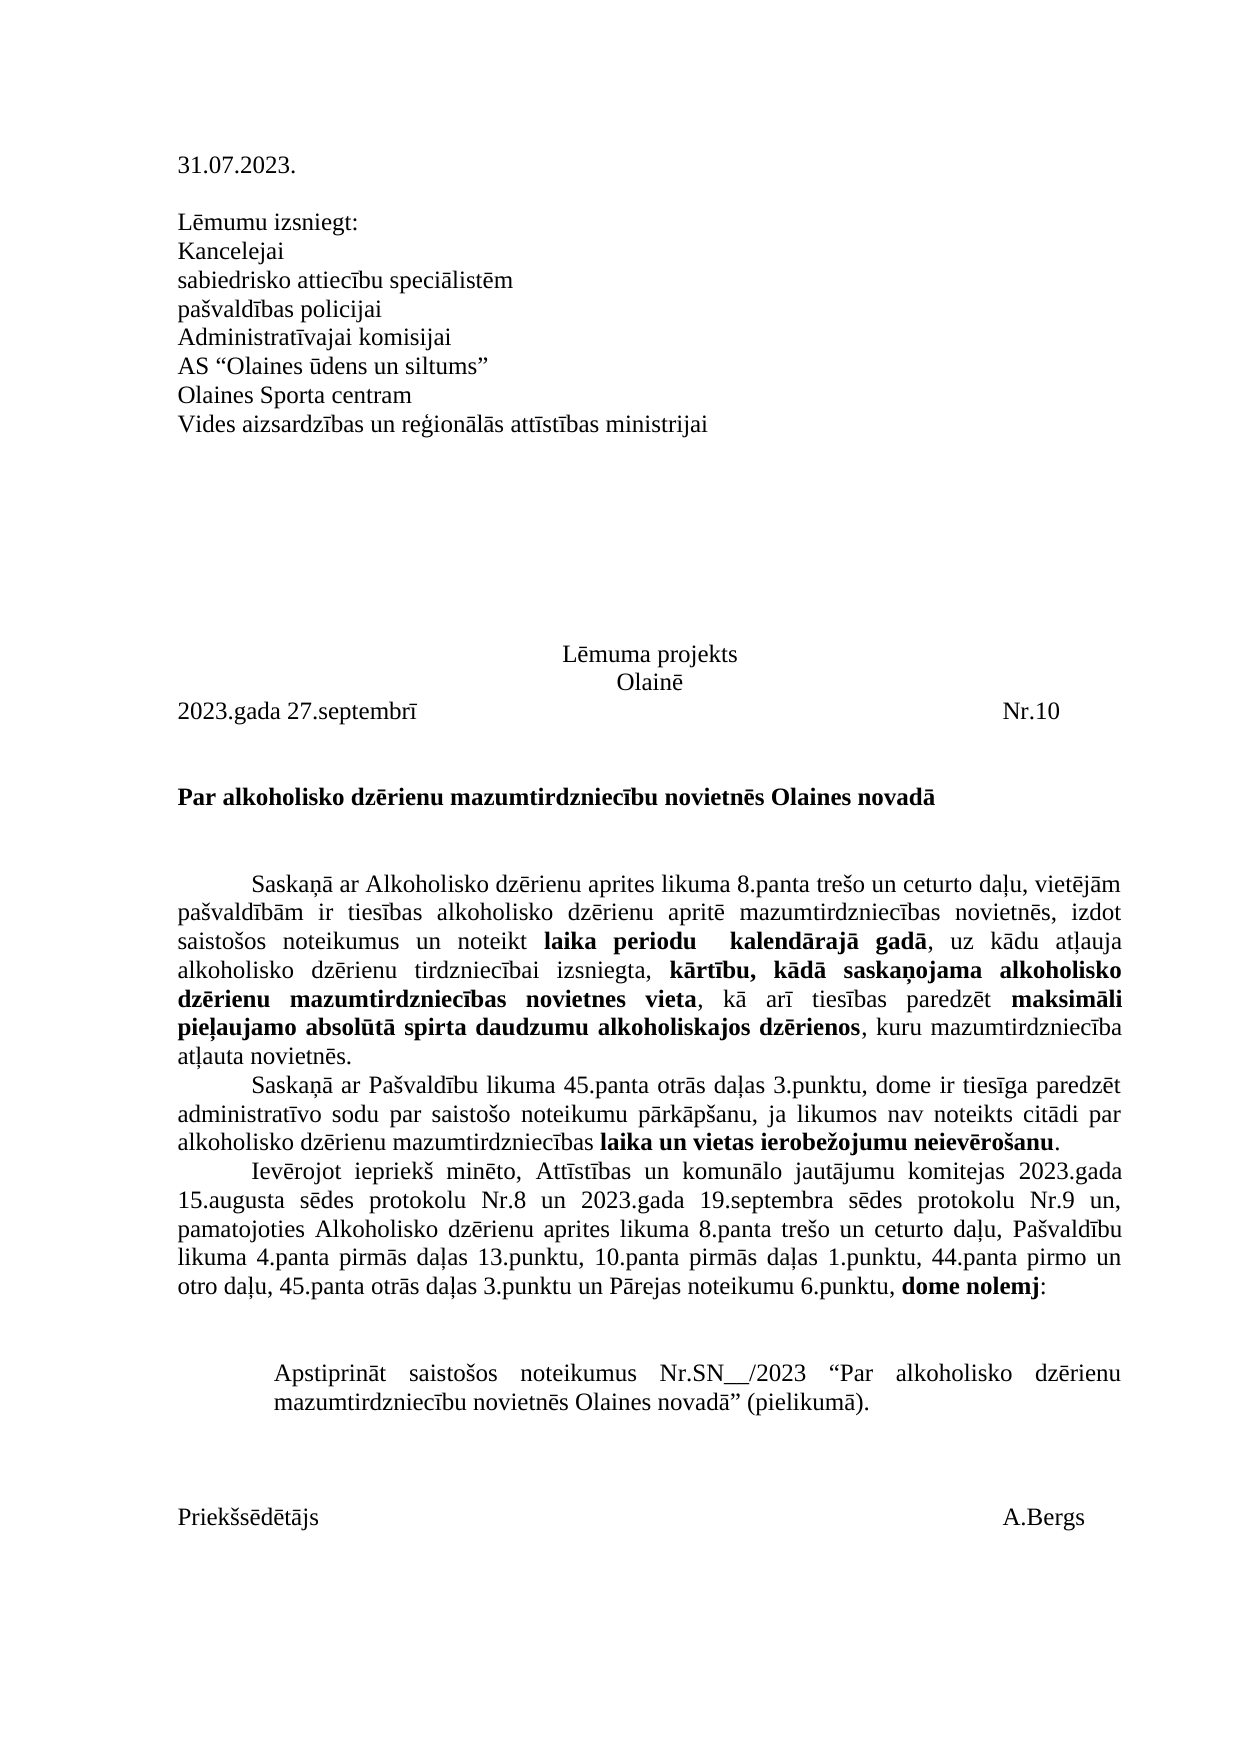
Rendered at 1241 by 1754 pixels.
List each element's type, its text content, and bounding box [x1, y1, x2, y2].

text Ievērojot iepriekš minēto, Attīstības un komunālo jautājumu komitejas 2023.gada 15.augusta sēdes protokolu Nr.8 un 2023.gada 19.septembra sēdes protokolu Nr.9 un, pamatojoties Alkoholisko dzērienu aprites likuma 8.panta trešo un ceturto daļu, Pašvaldību likuma 4.panta pirmās daļas 13.punktu, 10.panta pirmās daļas 1.punktu, 44.panta pirmo un otro daļu, 45.panta otrās daļas 3.punktu un Pārejas noteikumu 6.punktu, dome nolemj: [177, 1156, 1122, 1300]
text Administratīvajai komisijai [177, 322, 1122, 351]
text Olaines Sporta centram [177, 380, 1122, 409]
text sabiedrisko attiecību speciālistēm [177, 265, 1122, 294]
text Lēmumu izsniegt: [177, 207, 1122, 236]
text Saskaņā ar Pašvaldību likuma 45.panta otrās daļas 3.punktu, dome ir tiesīga paredzēt administratīvo sodu par saistošo noteikumu pārkāpšanu, ja likumos nav noteikts citādi par alkoholisko dzērienu mazumtirdzniecības laika un vietas ierobežojumu neievērošanu. [177, 1070, 1122, 1156]
text 2023.gada 27.septembrī Nr.10 [177, 696, 1122, 725]
text Olainē [177, 667, 1122, 696]
text Par alkoholisko dzērienu mazumtirdzniecību novietnēs Olaines novadā [177, 782, 1122, 811]
text AS “Olaines ūdens un siltums” [177, 351, 1122, 380]
text Saskaņā ar Alkoholisko dzērienu aprites likuma 8.panta trešo un ceturto daļu, vietējām pašvaldībām ir tiesības alkoholisko dzērienu apritē mazumtirdzniecības novietnēs, izdot saistošos noteikumus un noteikt laika periodu kalendārajā gadā, uz kādu atļauja alkoholisko dzērienu tirdzniecībai izsniegta, kārtību, kādā saskaņojama alkoholisko dzērienu mazumtirdzniecības novietnes vieta, kā arī tiesības paredzēt maksimāli pieļaujamo absolūtā spirta daudzumu alkoholiskajos dzērienos, kuru mazumtirdzniecība atļauta novietnēs. [177, 869, 1122, 1070]
text Priekšsēdētājs A.Bergs [177, 1502, 1122, 1531]
text pašvaldības policijai [177, 294, 1122, 322]
text 31.07.2023. [177, 150, 1122, 179]
text Lēmuma projekts [177, 639, 1122, 667]
text Vides aizsardzības un reģionālās attīstības ministrijai [177, 409, 1122, 437]
list Apstiprināt saistošos noteikumus Nr.SN__/2023 “Par alkoholisko dzērienu mazumtirdzniecību novietnēs Olaines novadā” (pielikumā). [274, 1358, 1122, 1415]
text Kancelejai [177, 236, 1122, 265]
